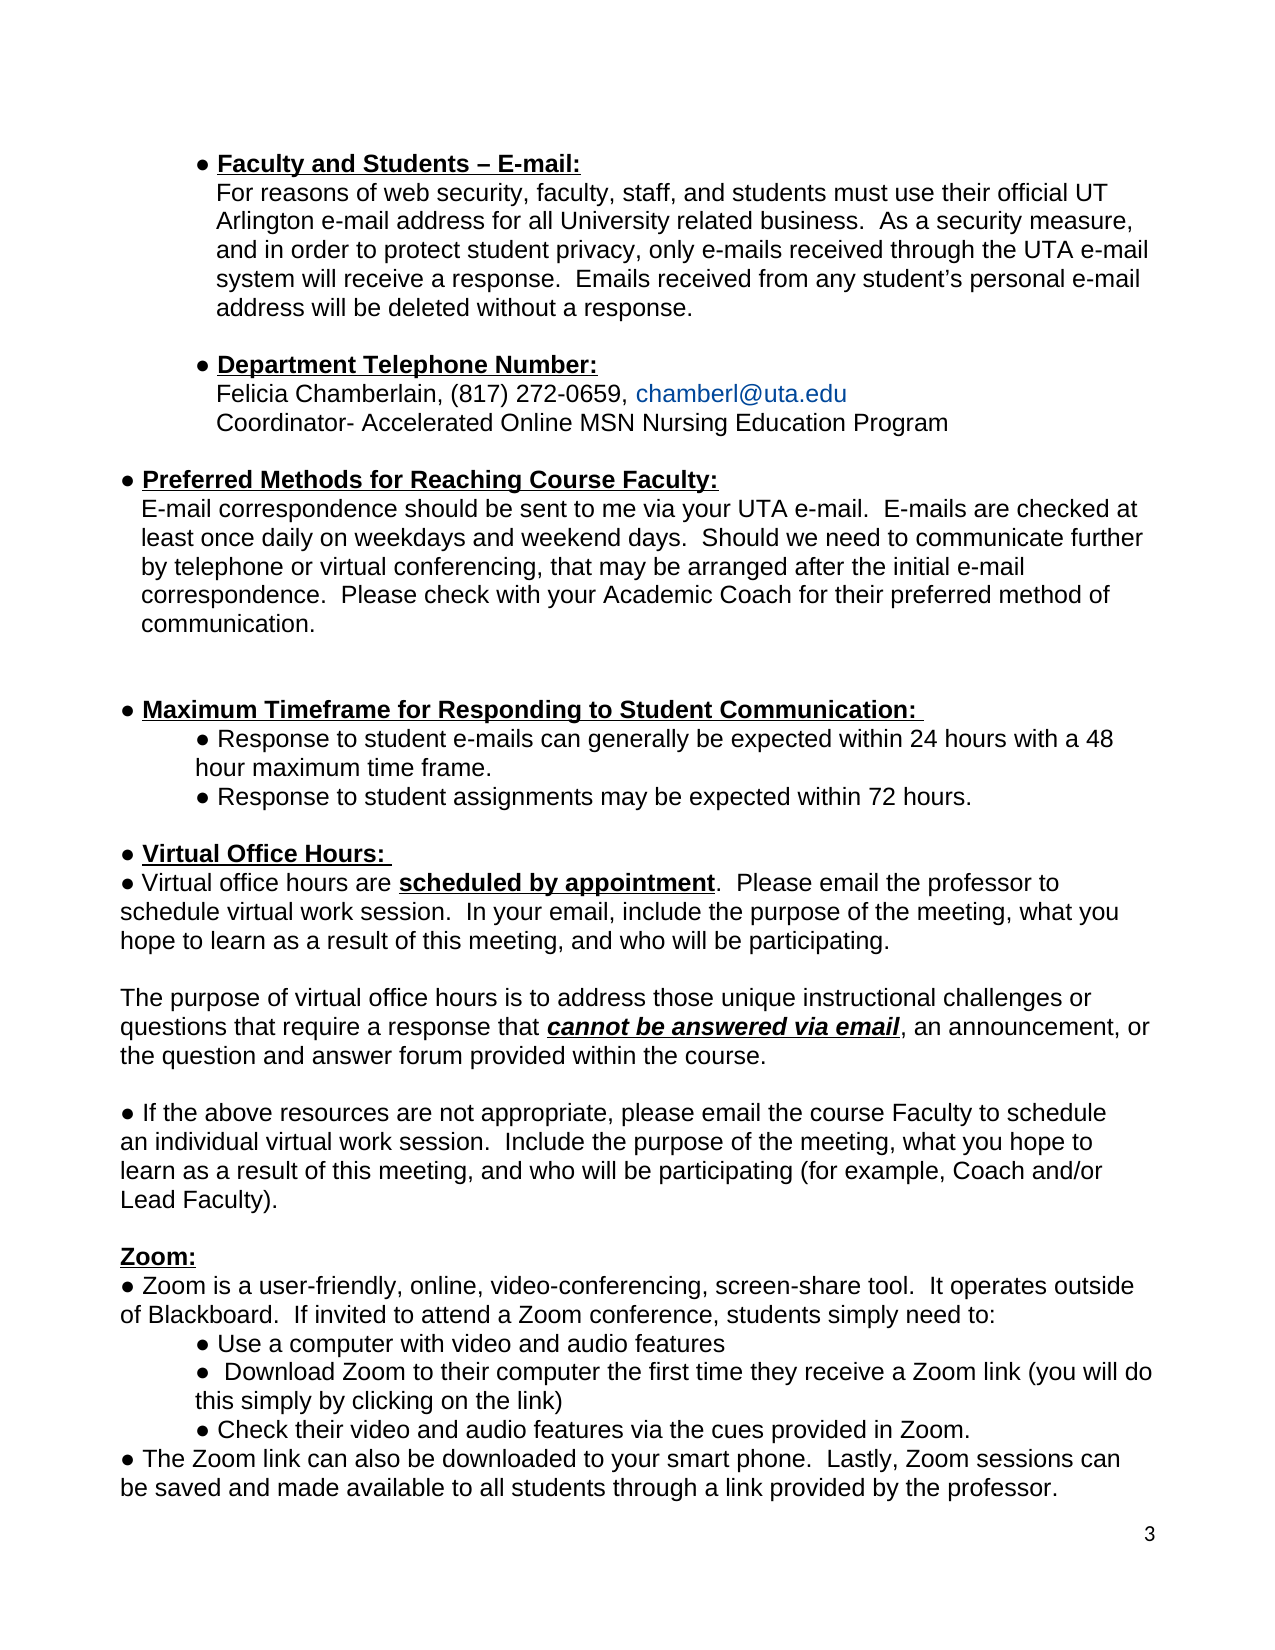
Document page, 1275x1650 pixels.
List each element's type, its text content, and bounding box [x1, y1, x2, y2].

text ● Check their video and audio features via the cues provided in Zoom. [195, 1415, 1155, 1444]
text Lead Faculty). [120, 1185, 1155, 1213]
text ● If the above resources are not appropriate, please email the course Faculty to schedule [120, 1098, 1155, 1127]
text ● Maximum Timeframe for Responding to Student Communication: [120, 695, 1155, 724]
text ● Zoom is a user-friendly, online, video-conferencing, screen-share tool. It operates outside of Blackboard. If invited to attend a Zoom conference, students simply need to: [120, 1271, 1155, 1328]
text ● Virtual Office Hours: [120, 839, 1155, 868]
text ● Use a computer with video and audio features [195, 1328, 1155, 1357]
text ● Preferred Methods for Reaching Course Faculty: [120, 465, 1155, 494]
text ● Virtual office hours are scheduled by appointment. Please email the professor to schedule virtual work session. In your email, include the purpose of the meeting, what you hope to learn as a result of this meeting, and who will be participating. [120, 868, 1155, 954]
text Arlington e-mail address for all University related business. As a security measure, [195, 206, 1155, 235]
text E-mail correspondence should be sent to me via your UTA e-mail. E-mails are checked at [120, 494, 1155, 523]
text by telephone or virtual conferencing, that may be arranged after the initial e-mail [120, 552, 1155, 580]
text address will be deleted without a response. [195, 293, 1155, 321]
text least once daily on weekdays and weekend days. Should we need to communicate further [120, 523, 1155, 552]
text ● Download Zoom to their computer the first time they receive a Zoom link (you will do this simply by clicking on the link) [195, 1357, 1155, 1415]
text ● Response to student assignments may be expected within 72 hours. [120, 782, 1155, 811]
text ● The Zoom link can also be downloaded to your smart phone. Lastly, Zoom sessions can be saved and made available to all students through a link provided by the professor. [120, 1444, 1155, 1501]
text For reasons of web security, faculty, staff, and students must use their official UT [195, 178, 1155, 206]
text correspondence. Please check with your Academic Coach for their preferred method of [120, 580, 1155, 609]
text ● Faculty and Students – E-mail: [195, 149, 1155, 178]
text Zoom: [120, 1242, 1155, 1271]
text learn as a result of this meeting, and who will be participating (for example, Coach and/or [120, 1156, 1155, 1185]
text ● Response to student e-mails can generally be expected within 24 hours with a 48 hour maximum time frame. [195, 724, 1155, 782]
text an individual virtual work session. Include the purpose of the meeting, what you hope to [120, 1127, 1155, 1156]
text Felicia Chamberlain, (817) 272-0659, chamberl@uta.edu [120, 379, 1155, 408]
text The purpose of virtual office hours is to address those unique instructional challenges or questions that require a response that cannot be answered via email, an announcement, or the question and answer forum provided within the course. [120, 983, 1155, 1069]
text communication. [120, 609, 1155, 638]
text Coordinator- Accelerated Online MSN Nursing Education Program [120, 408, 1155, 436]
text and in order to protect student privacy, only e-mails received through the UTA e-mail [195, 235, 1155, 264]
text ● Department Telephone Number: [120, 350, 1155, 379]
text system will receive a response. Emails received from any student’s personal e-mail [195, 264, 1155, 293]
